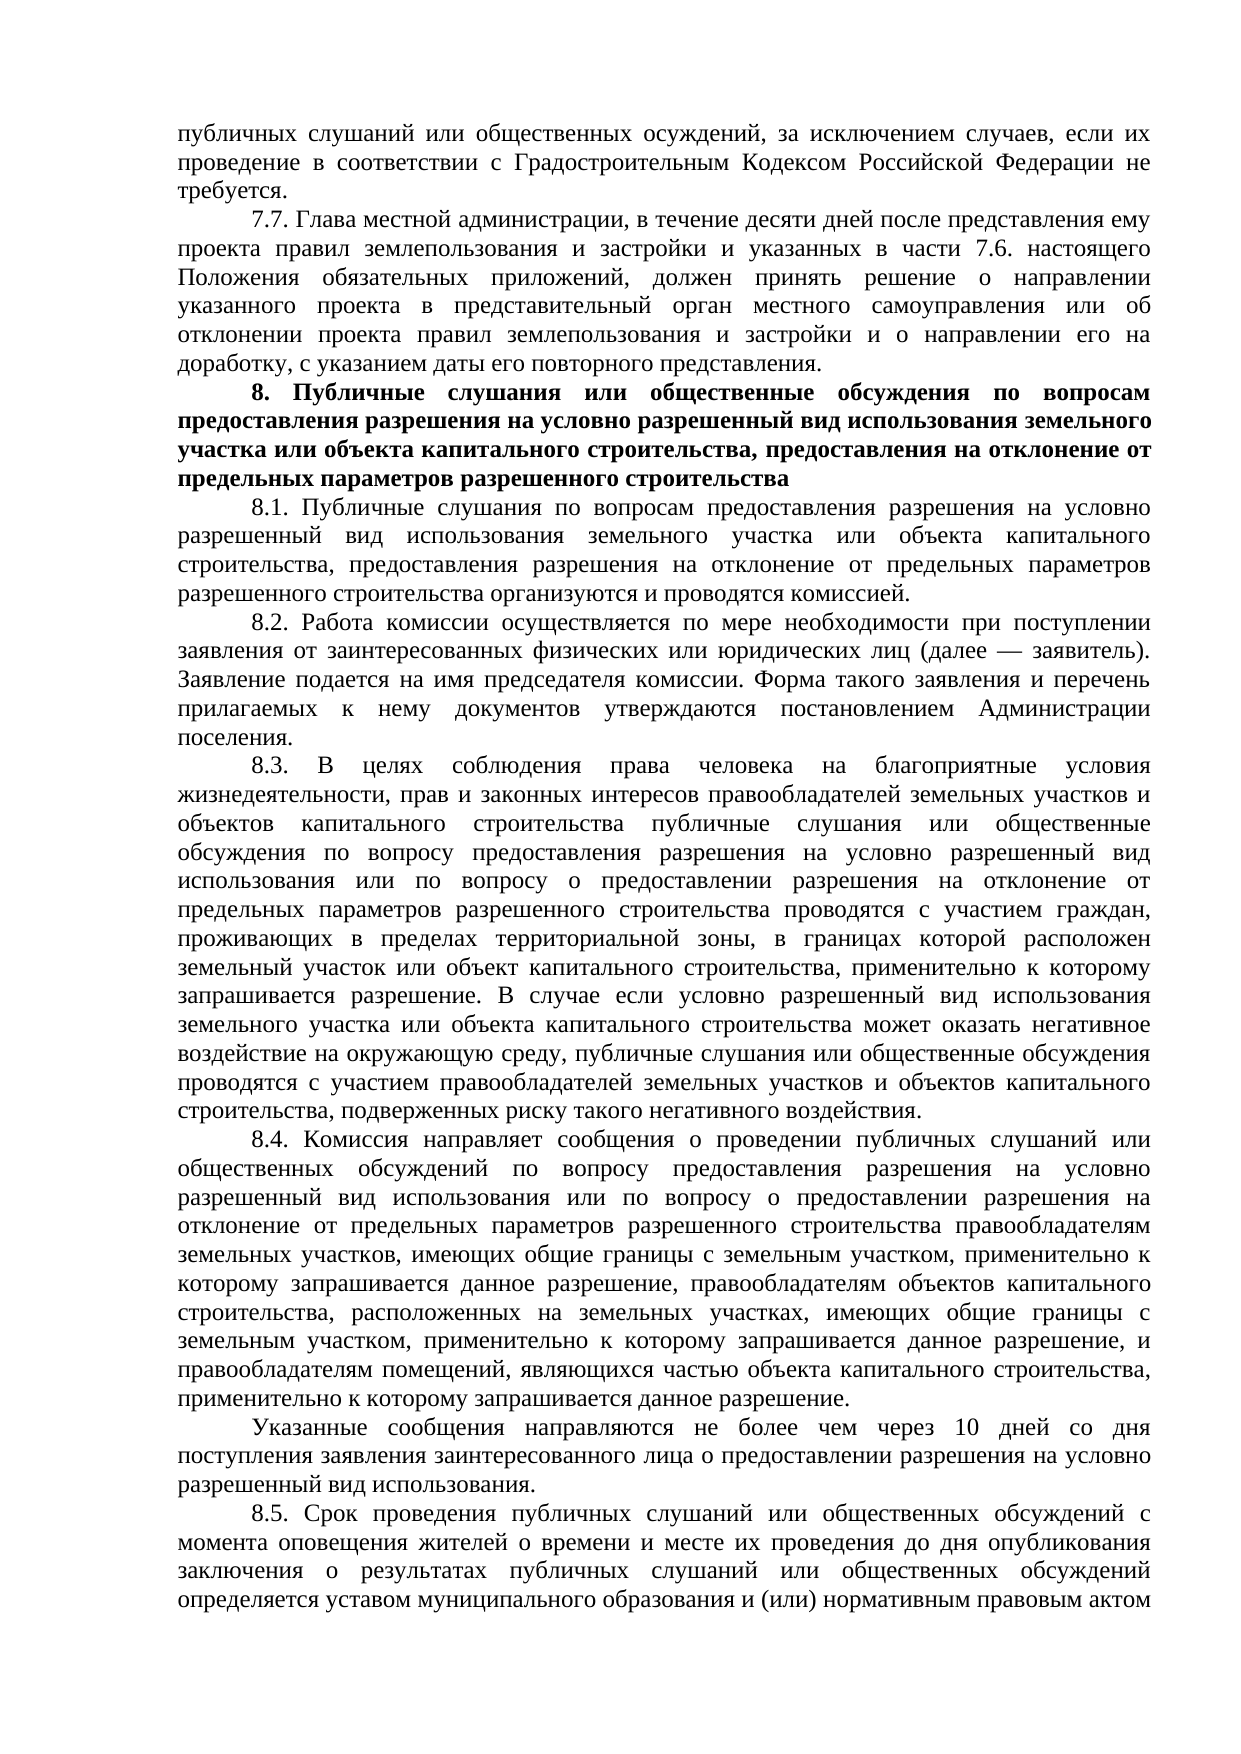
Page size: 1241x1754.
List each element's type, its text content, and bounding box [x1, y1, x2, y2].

text 7.7. Глава местной администрации, в течение десяти дней после представления ему проекта правил землепользования и застройки и указанных в части 7.6. настоящего Положения обязательных приложений, должен принять решение о направлении указанного проекта в представительный орган местного самоуправления или об отклонении проекта правил землепользования и застройки и о направлении его на доработку, с указанием даты его повторного представления. [177, 204, 1152, 377]
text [177, 118, 1152, 204]
text 8.2. Работа комиссии осуществляется по мере необходимости при поступлении заявления от заинтересованных физических или юридических лиц (далее — заявитель). Заявление подается на имя председателя комиссии. Форма такого заявления и перечень прилагаемых к нему документов утверждаются постановлением Администрации поселения. [177, 607, 1152, 751]
text 8. Публичные слушания или общественные обсуждения по вопросам предоставления разрешения на условно разрешенный вид использования земельного участка или объекта капитального строительства, предоставления на отклонение от предельных параметров разрешенного строительства [177, 377, 1152, 492]
text Указанные сообщения направляются не более чем через 10 дней со дня поступления заявления заинтересованного лица о предоставлении разрешения на условно разрешенный вид использования. [177, 1412, 1152, 1498]
text 8.3. В целях соблюдения права человека на благоприятные условия жизнедеятельности, прав и законных интересов правообладателей земельных участков и объектов капитального строительства публичные слушания или общественные обсуждения по вопросу предоставления разрешения на условно разрешенный вид использования или по вопросу о предоставлении разрешения на отклонение от предельных параметров разрешенного строительства проводятся с участием граждан, проживающих в пределах территориальной зоны, в границах которой расположен земельный участок или объект капитального строительства, применительно к которому запрашивается разрешение. В случае если условно разрешенный вид использования земельного участка или объекта капитального строительства может оказать негативное воздействие на окружающую среду, публичные слушания или общественные обсуждения проводятся с участием правообладателей земельных участков и объектов капитального строительства, подверженных риску такого негативного воздействия. [177, 751, 1152, 1124]
text 8.1. Публичные слушания по вопросам предоставления разрешения на условно разрешенный вид использования земельного участка или объекта капитального строительства, предоставления разрешения на отклонение от предельных параметров разрешенного строительства организуются и проводятся комиссией. [177, 492, 1152, 607]
text 8.4. Комиссия направляет сообщения о проведении публичных слушаний или общественных обсуждений по вопросу предоставления разрешения на условно разрешенный вид использования или по вопросу о предоставлении разрешения на отклонение от предельных параметров разрешенного строительства правообладателям земельных участков, имеющих общие границы с земельным участком, применительно к которому запрашивается данное разрешение, правообладателям объектов капитального строительства, расположенных на земельных участках, имеющих общие границы с земельным участком, применительно к которому запрашивается данное разрешение, и правообладателям помещений, являющихся частью объекта капитального строительства, применительно к которому запрашивается данное разрешение. [177, 1124, 1152, 1412]
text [177, 1498, 1152, 1613]
